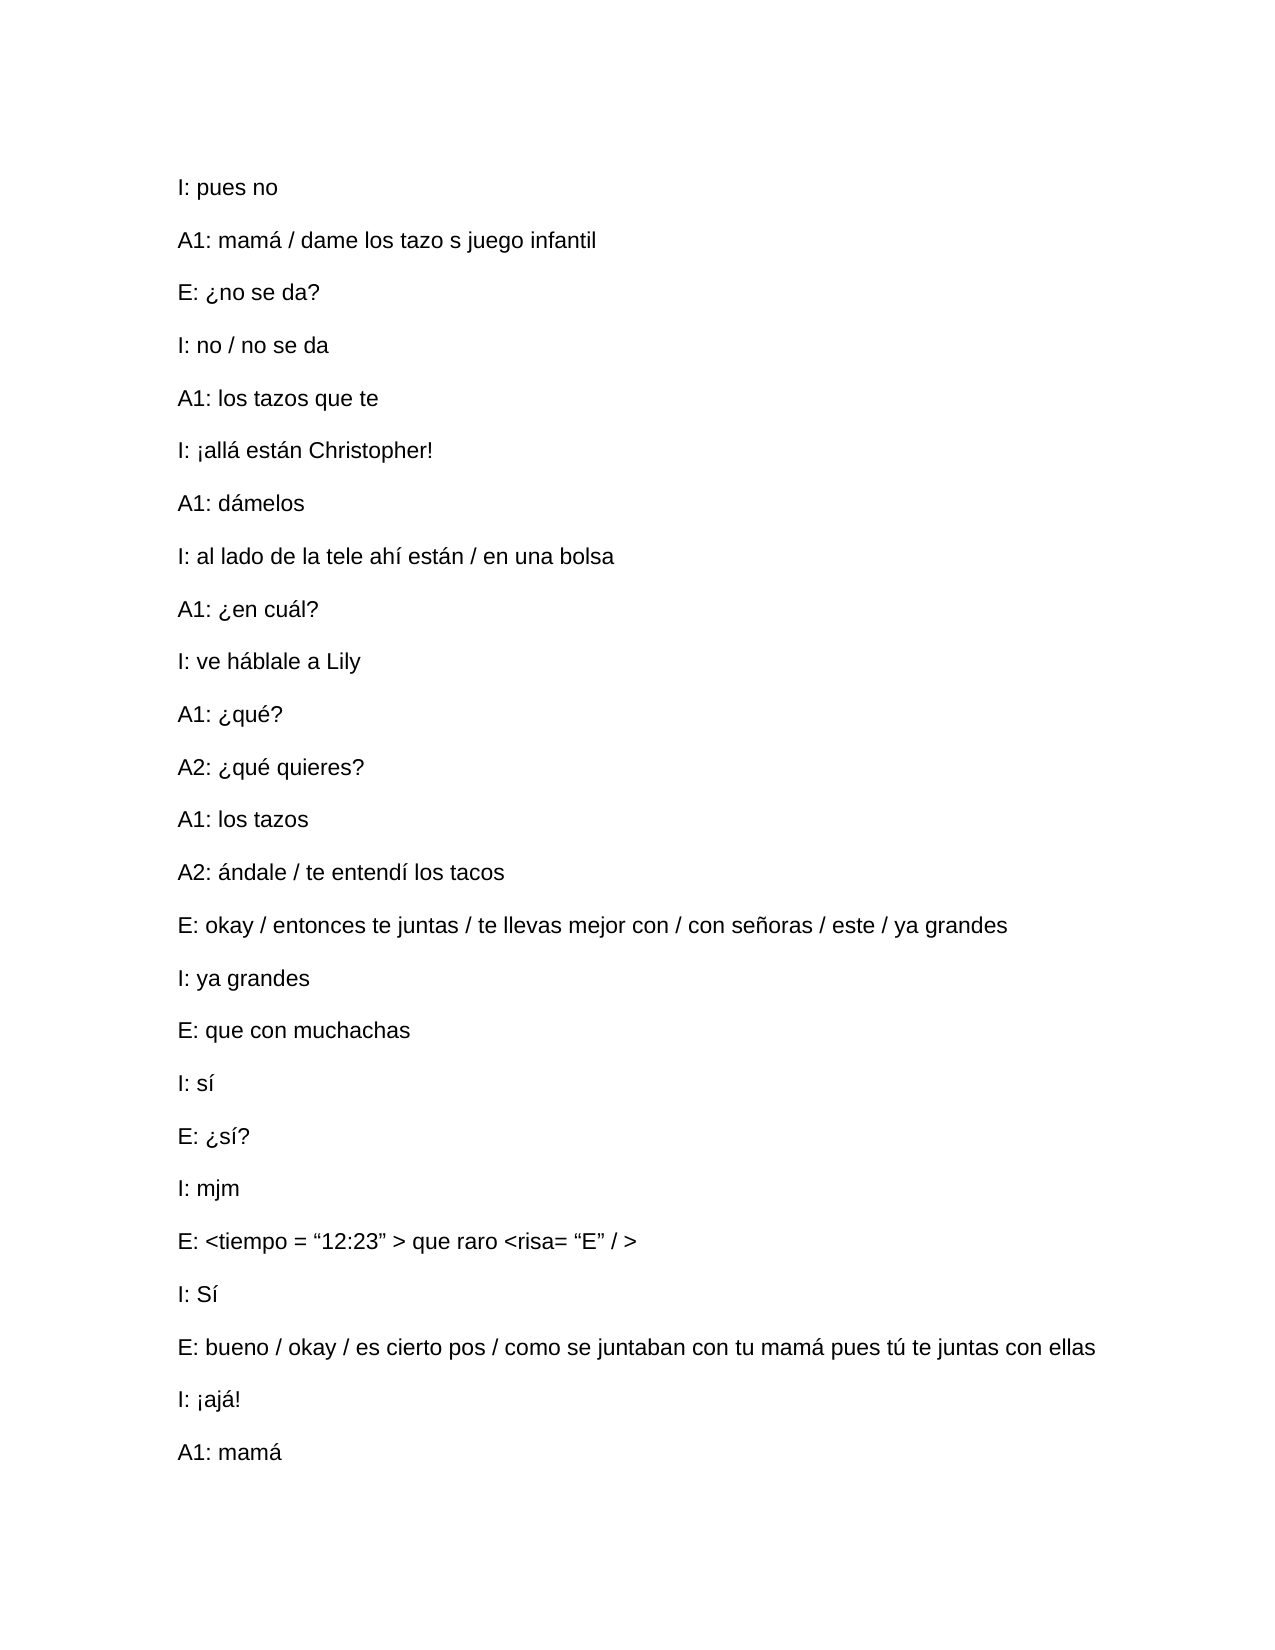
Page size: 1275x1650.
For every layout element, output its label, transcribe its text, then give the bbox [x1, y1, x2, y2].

text A1: ¿qué? [177, 701, 1098, 727]
text A1: mamá / dame los tazo s juego infantil [177, 227, 1098, 253]
text A1: dámelos [177, 490, 1098, 517]
text A1: ¿en cuál? [177, 596, 1098, 622]
text I: Sí [177, 1281, 1098, 1307]
text I: ¡allá están Christopher! [177, 437, 1098, 464]
text E: okay / entonces te juntas / te llevas mejor con / con señoras / este / ya grandes [177, 912, 1098, 938]
text I: ¡ajá! [177, 1386, 1098, 1413]
text A1: los tazos [177, 806, 1098, 833]
text I: sí [177, 1070, 1098, 1096]
text A1: los tazos que te [177, 385, 1098, 411]
text E: que con muchachas [177, 1017, 1098, 1044]
text I: no / no se da [177, 332, 1098, 358]
text A2: ¿qué quieres? [177, 754, 1098, 780]
text I: al lado de la tele ahí están / en una bolsa [177, 543, 1098, 569]
text E: ¿no se da? [177, 279, 1098, 306]
text I: mjm [177, 1175, 1098, 1202]
text E: bueno / okay / es cierto pos / como se juntaban con tu mamá pues tú te juntas con ellas [177, 1333, 1098, 1360]
text I: ve háblale a Lily [177, 648, 1098, 675]
text E: ¿sí? [177, 1123, 1098, 1149]
text A1: mamá [177, 1439, 1098, 1465]
text I: pues no [177, 174, 1098, 200]
text A2: ándale / te entendí los tacos [177, 859, 1098, 886]
text E: <tiempo = “12:23” > que raro <risa= “E” / > [177, 1228, 1098, 1254]
text I: ya grandes [177, 964, 1098, 991]
